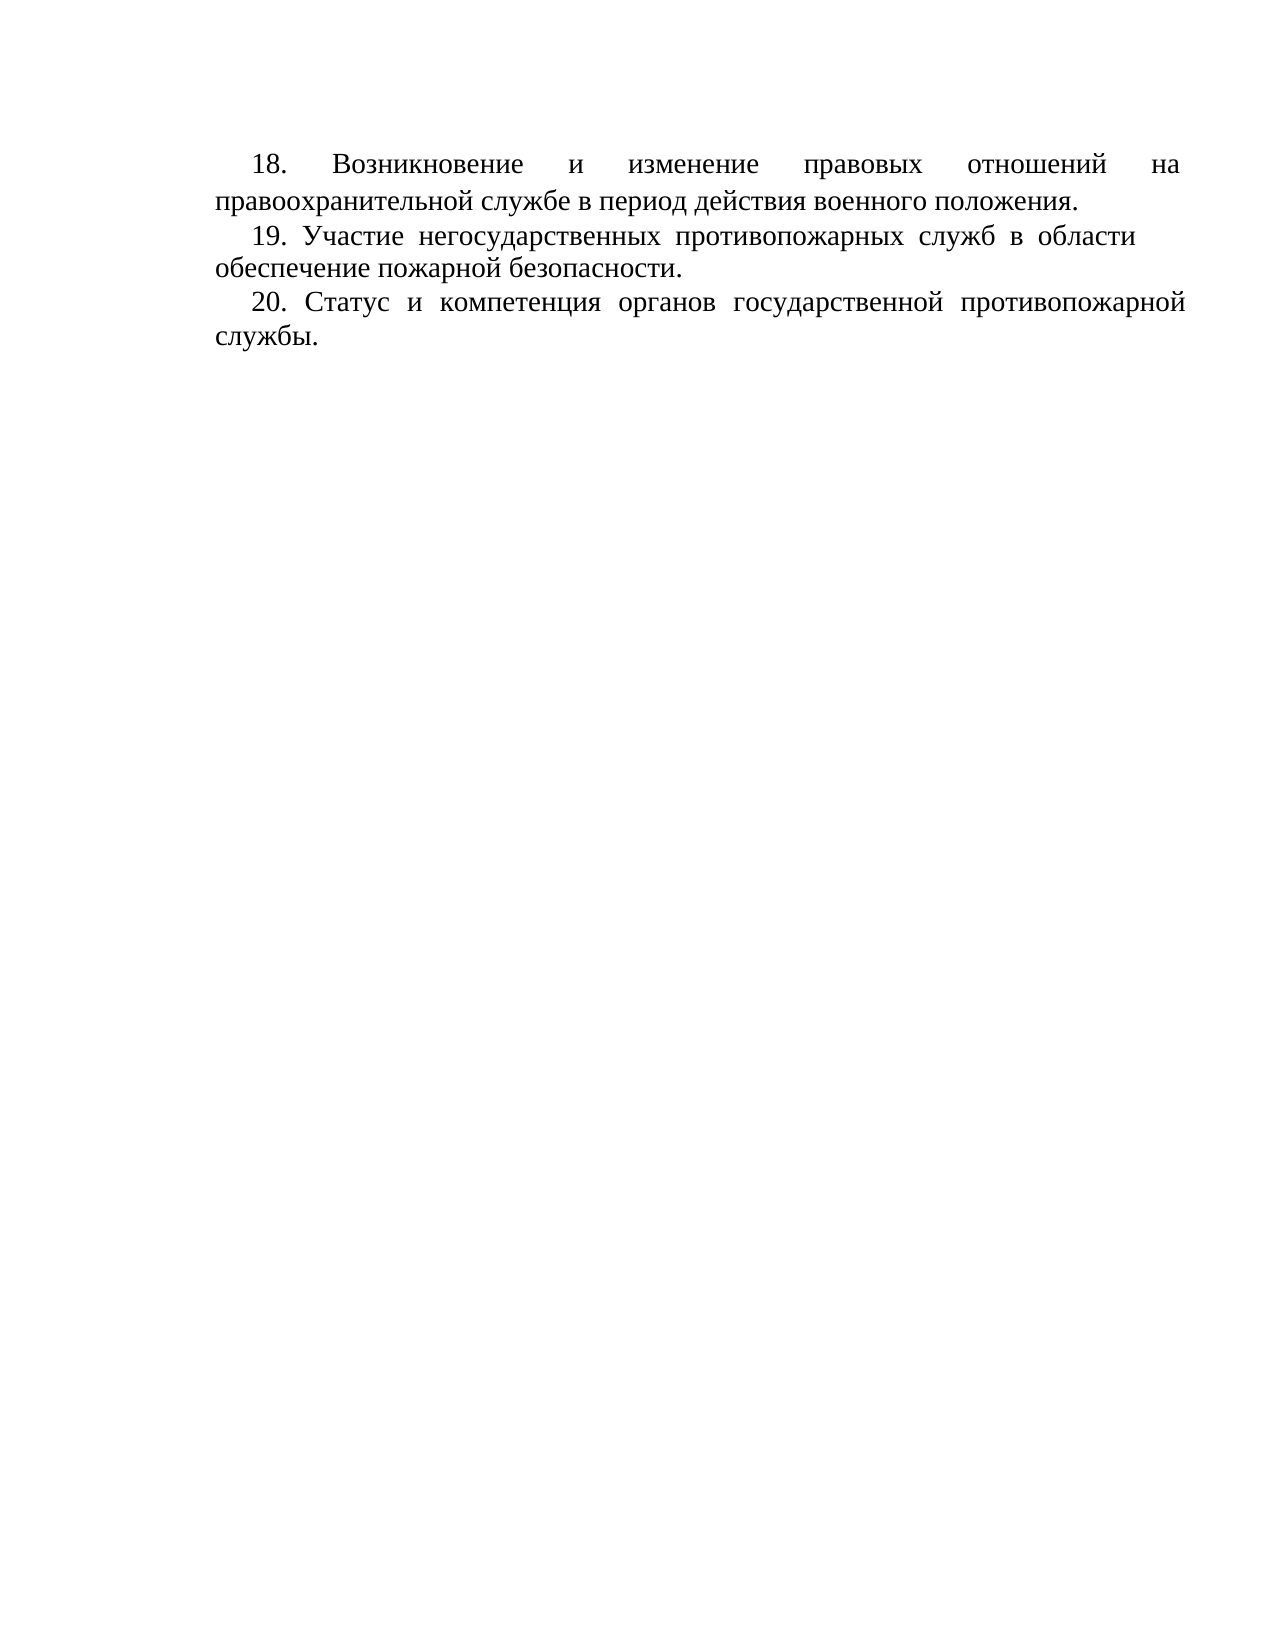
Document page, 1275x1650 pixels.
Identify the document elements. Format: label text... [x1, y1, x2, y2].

text 20. Статус и компетенция органов государственной противопожарной службы. [177, 284, 1186, 351]
text 18. Возникновение и изменение правовых отношений на правоохранительной службе в период действия военного положения. [177, 146, 1180, 217]
text 19. Участие негосударственных противопожарных служб в области обеспечение пожарной безопасности. [177, 220, 1136, 284]
